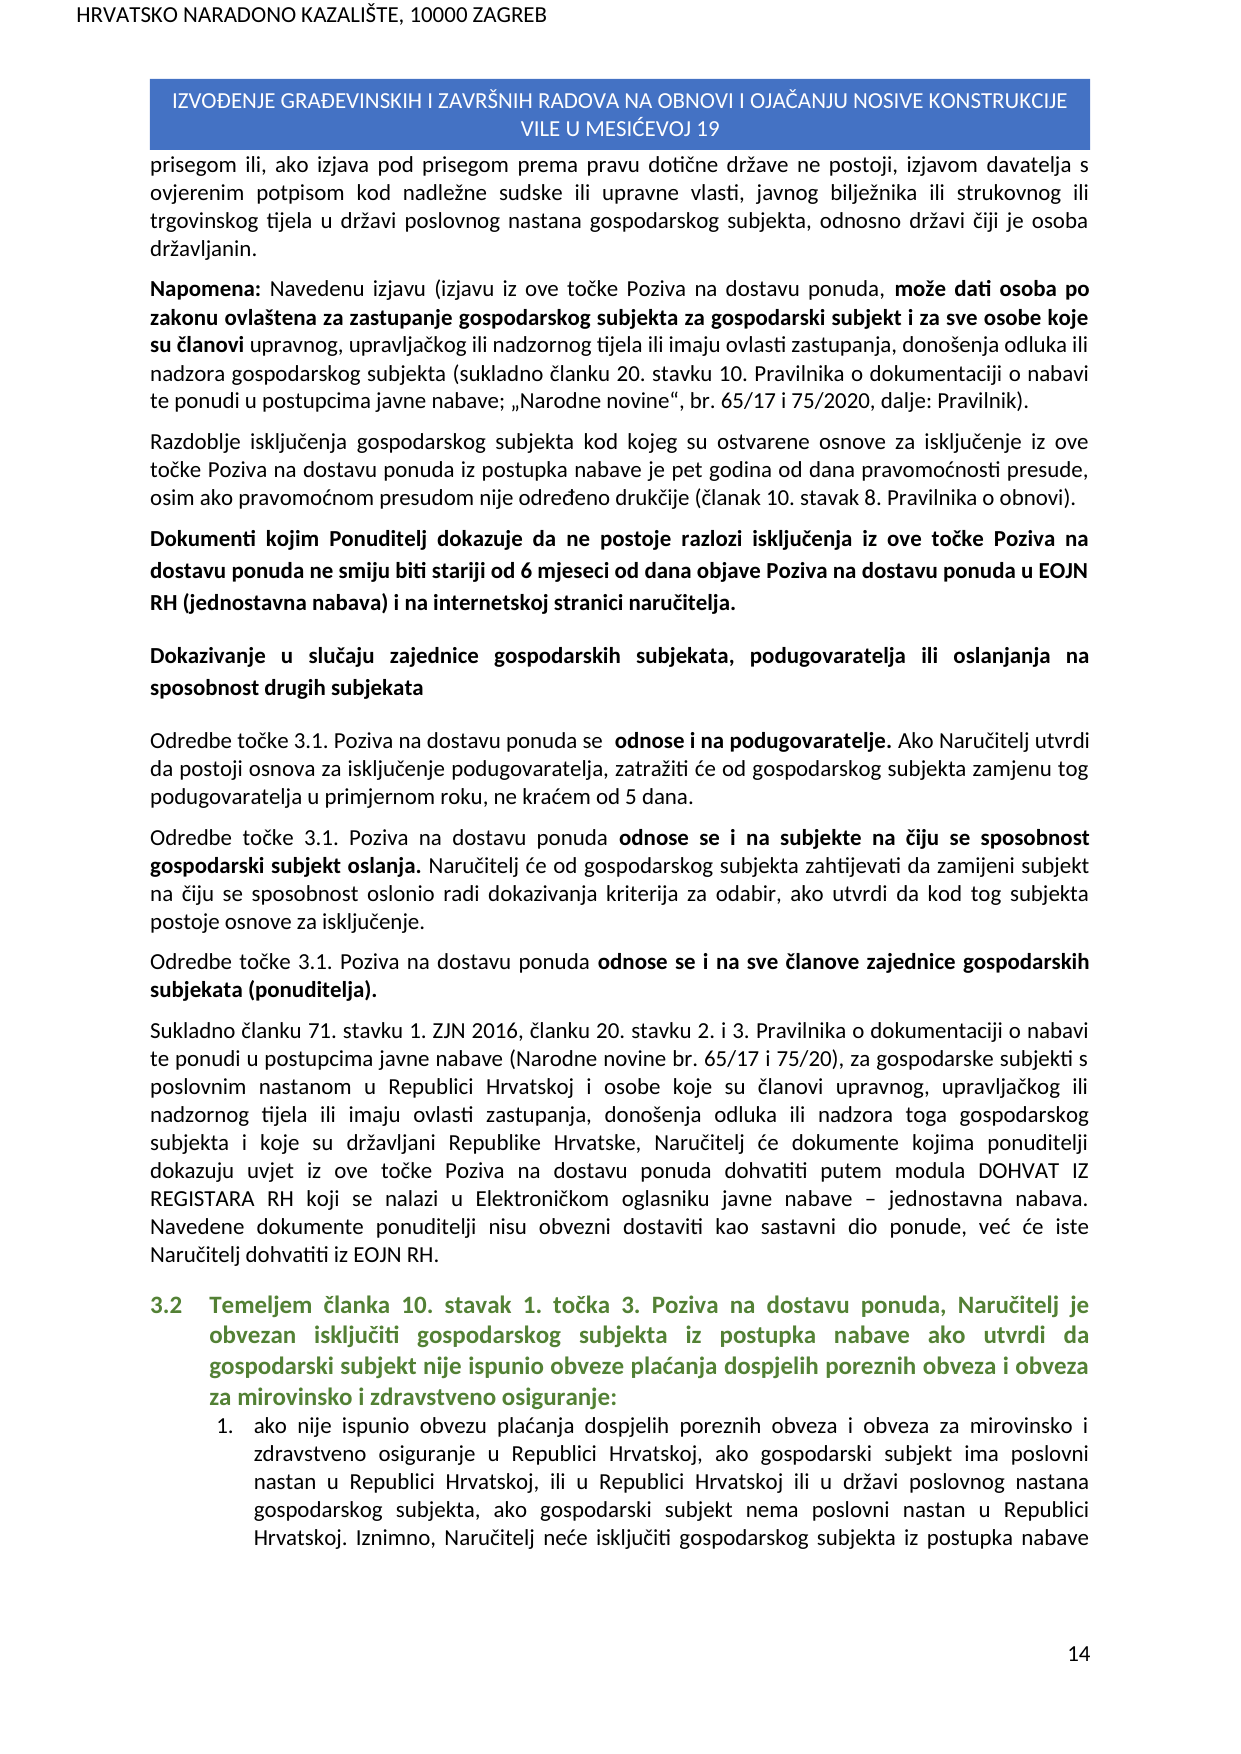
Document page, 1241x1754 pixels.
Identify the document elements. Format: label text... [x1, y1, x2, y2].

text Dokazivanje u slučaju zajednice gospodarskih subjekata, podugovaratelja ili oslanjanja na sposobnost drugih subjekata [150, 641, 1090, 701]
text Odredbe točke 3.1. Poziva na dostavu ponuda odnose se i na subjekte na čiju se sposobnost gospodarski subjekt oslanja. Naručitelj će od gospodarskog subjekta zahtijevati da zamijeni subjekt na čiju se sposobnost oslonio radi dokazivanja kriterija za odabir, ako utvrdi da kod tog subjekta postoje osnove za isključenje. [150, 823, 1090, 935]
text Odredbe točke 3.1. Poziva na dostavu ponuda se odnose i na podugovaratelje. Ako Naručitelj utvrdi da postoji osnova za isključenje podugovaratelja, zatražiti će od gospodarskog subjekta zamjenu tog podugovaratelja u primjernom roku, ne kraćem od 5 dana. [150, 726, 1090, 810]
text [150, 150, 1090, 262]
text Napomena: Navedenu izjavu (izjavu iz ove točke Poziva na dostavu ponuda, može dati osoba po zakonu ovlaštena za zastupanje gospodarskog subjekta za gospodarski subjekt i za sve osobe koje su članovi upravnog, upravljačkog ili nadzornog tijela ili imaju ovlasti zastupanja, donošenja odluka ili nadzora gospodarskog subjekta (sukladno članku 20. stavku 10. Pravilnika o dokumentaciji o nabavi te ponudi u postupcima javne nabave; „Narodne novine“, br. 65/17 i 75/2020, dalje: Pravilnik). [150, 274, 1090, 415]
subtitle 3.2 Temeljem članka 10. stavak 1. točka 3. Poziva na dostavu ponuda, Naručitelj je obvezan isključiti gospodarskog subjekta iz postupka nabave ako utvrdi da gospodarski subjekt nije ispunio obveze plaćanja dospjelih poreznih obveza i obveza za mirovinsko i zdravstveno osiguranje: [150, 1289, 1090, 1411]
text Sukladno članku 71. stavku 1. ZJN 2016, članku 20. stavku 2. i 3. Pravilnika o dokumentaciji o nabavi te ponudi u postupcima javne nabave (Narodne novine br. 65/17 i 75/20), za gospodarske subjekti s poslovnim nastanom u Republici Hrvatskoj i osobe koje su članovi upravnog, upravljačkog ili nadzornog tijela ili imaju ovlasti zastupanja, donošenja odluka ili nadzora toga gospodarskog subjekta i koje su državljani Republike Hrvatske, Naručitelj će dokumente kojima ponuditelji dokazuju uvjet iz ove točke Poziva na dostavu ponuda dohvatiti putem modula DOHVAT IZ REGISTARA RH koji se nalazi u Elektroničkom oglasniku javne nabave – jednostavna nabava. Navedene dokumente ponuditelji nisu obvezni dostaviti kao sastavni dio ponude, već će iste Naručitelj dohvatiti iz EOJN RH. [150, 1016, 1090, 1268]
text Odredbe točke 3.1. Poziva na dostavu ponuda odnose se i na sve članove zajednice gospodarskih subjekata (ponuditelja). [150, 947, 1090, 1003]
text Dokumenti kojim Ponuditelj dokazuje da ne postoje razlozi isključenja iz ove točke Poziva na dostavu ponuda ne smiju biti stariji od 6 mjeseci od dana objave Poziva na dostavu ponuda u EOJN RH (jednostavna nabava) i na internetskoj stranici naručitelja. [150, 524, 1090, 616]
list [216, 1411, 1090, 1551]
text Razdoblje isključenja gospodarskog subjekta kod kojeg su ostvarene osnove za isključenje iz ove točke Poziva na dostavu ponuda iz postupka nabave je pet godina od dana pravomoćnosti presude, osim ako pravomoćnom presudom nije određeno drukčije (članak 10. stavak 8. Pravilnika o obnovi). [150, 427, 1090, 511]
